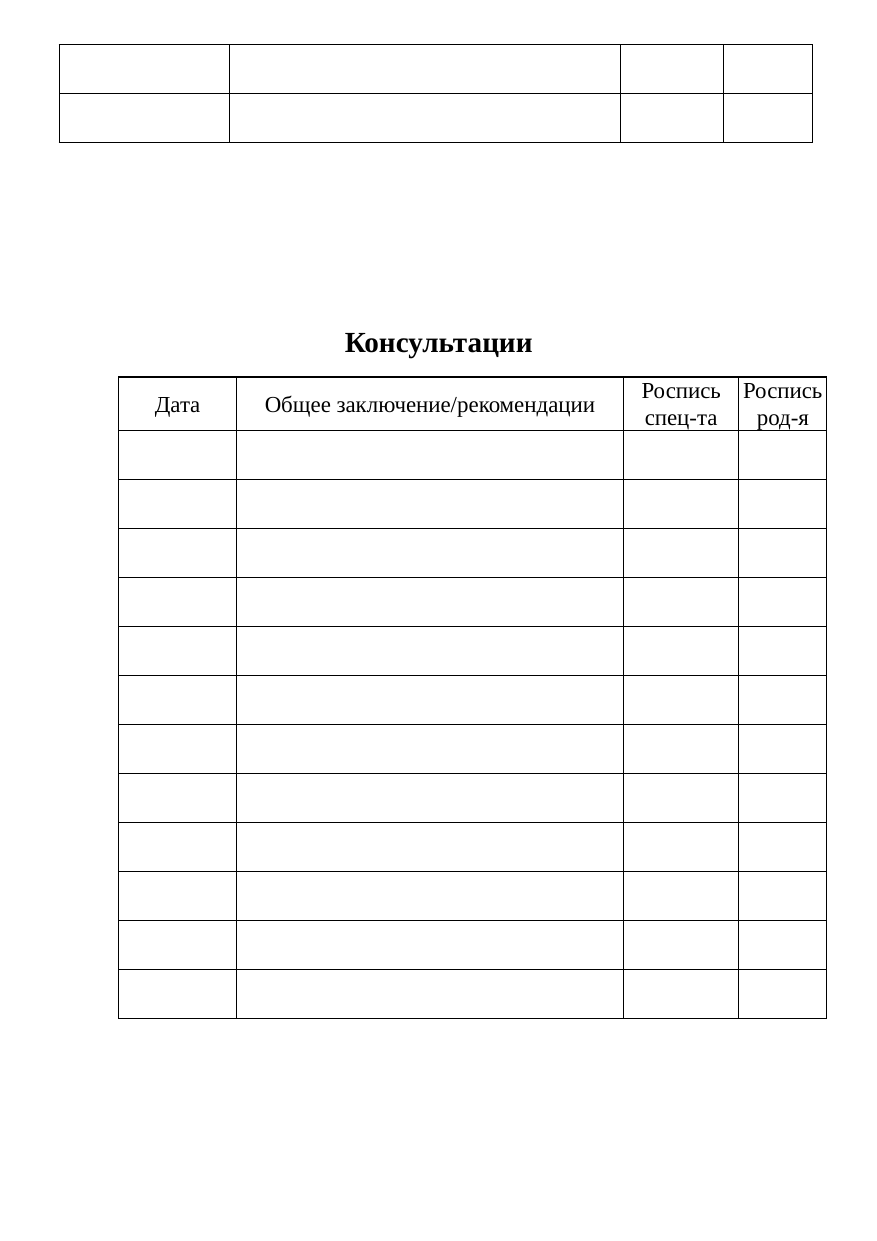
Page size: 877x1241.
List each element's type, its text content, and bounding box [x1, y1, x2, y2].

table_cell [237, 480, 623, 528]
table_cell [237, 578, 623, 626]
table_cell [119, 529, 236, 577]
table_cell [624, 823, 738, 871]
table_cell [119, 970, 236, 1018]
table_cell [119, 823, 236, 871]
table_cell [60, 45, 229, 93]
table_cell [237, 725, 623, 773]
table_cell [739, 627, 826, 675]
table_cell [624, 676, 738, 724]
table_cell [624, 872, 738, 920]
table_cell [119, 872, 236, 920]
table_cell [621, 45, 723, 93]
table_cell [119, 725, 236, 773]
table_cell [724, 45, 812, 93]
table_cell [624, 970, 738, 1018]
table_cell [739, 578, 826, 626]
table_cell [237, 970, 623, 1018]
table_cell [739, 921, 826, 969]
table_cell [237, 431, 623, 479]
text Консультации [118, 325, 759, 359]
table_cell [624, 921, 738, 969]
table_cell [237, 676, 623, 724]
table_cell [119, 921, 236, 969]
table_cell [739, 725, 826, 773]
table_cell [624, 627, 738, 675]
table_cell [739, 529, 826, 577]
table_cell [624, 774, 738, 822]
table_cell [624, 480, 738, 528]
table_cell [119, 480, 236, 528]
table_cell [739, 431, 826, 479]
table_cell [237, 872, 623, 920]
table_cell [230, 94, 620, 142]
table_cell [60, 94, 229, 142]
table_cell [237, 921, 623, 969]
table_header Общее заключение/рекомендации [237, 378, 623, 430]
table_cell [621, 94, 723, 142]
table_cell [237, 823, 623, 871]
table_cell [724, 94, 812, 142]
table_cell [230, 45, 620, 93]
table_cell [739, 823, 826, 871]
table_cell [119, 578, 236, 626]
table_cell [237, 627, 623, 675]
table_cell [739, 872, 826, 920]
table_header Роспись род-я [739, 378, 826, 430]
table_cell [119, 676, 236, 724]
table_cell [237, 774, 623, 822]
table_cell [624, 725, 738, 773]
table_header Роспись спец-та [624, 378, 738, 430]
table_header Дата [119, 378, 236, 430]
table_cell [119, 627, 236, 675]
table_cell [624, 578, 738, 626]
table_cell [739, 970, 826, 1018]
table_cell [624, 529, 738, 577]
table_cell [119, 431, 236, 479]
table_cell [739, 774, 826, 822]
table_cell [624, 431, 738, 479]
table_cell [119, 774, 236, 822]
table_cell [739, 480, 826, 528]
table_cell [739, 676, 826, 724]
table_cell [237, 529, 623, 577]
